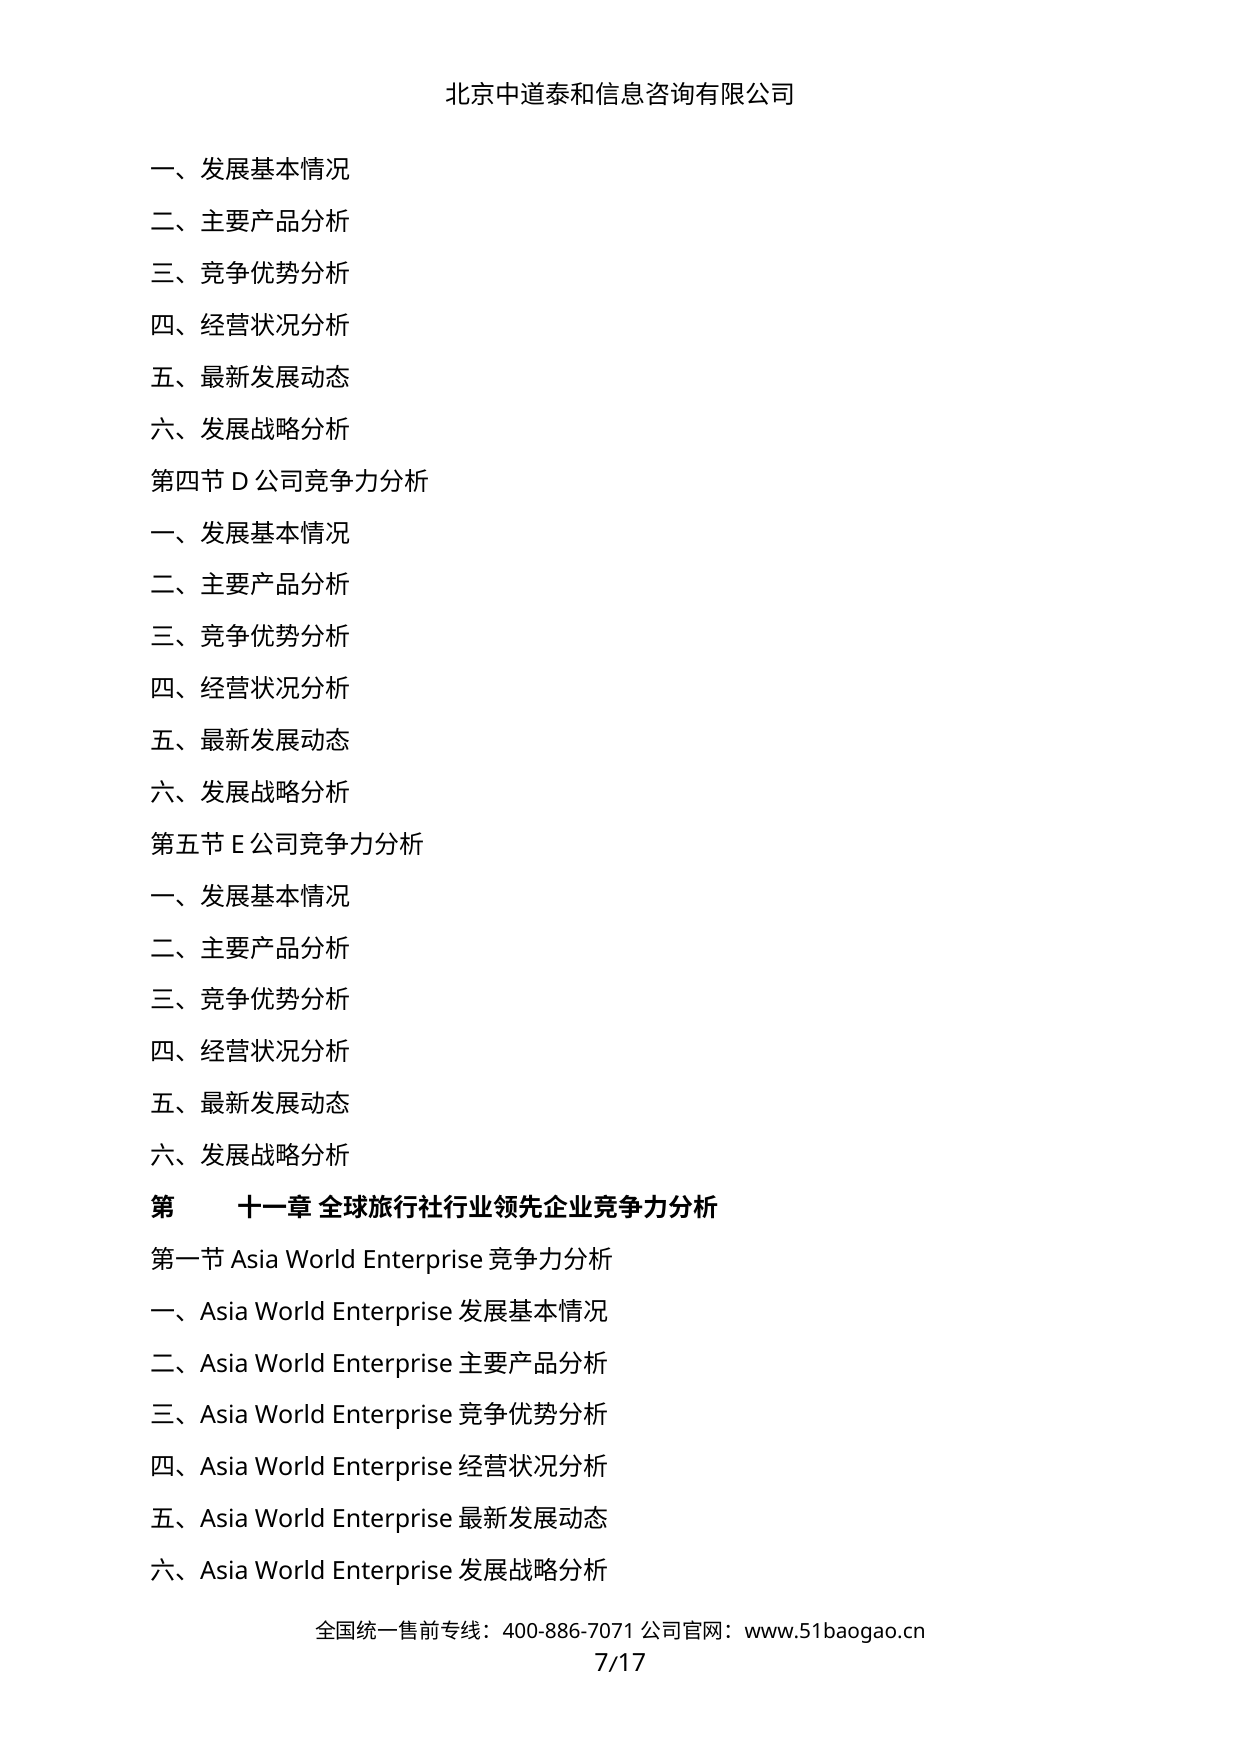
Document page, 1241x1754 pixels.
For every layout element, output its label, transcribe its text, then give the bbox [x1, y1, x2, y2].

text 二、主要产品分析 [150, 202, 1090, 238]
text 六、Asia World Enterprise发展战略分析 [150, 1551, 1090, 1587]
text 三、竞争优势分析 [150, 980, 1090, 1016]
text 四、经营状况分析 [150, 306, 1090, 342]
text 六、发展战略分析 [150, 409, 1090, 446]
text 一、发展基本情况 [150, 150, 1090, 186]
text 第 十一章 全球旅行社行业领先企业竞争力分析 [150, 1187, 1090, 1224]
text 一、发展基本情况 [150, 876, 1090, 912]
text 五、最新发展动态 [150, 721, 1090, 757]
text 第一节 Asia World Enterprise竞争力分析 [150, 1239, 1090, 1276]
text 二、Asia World Enterprise主要产品分析 [150, 1343, 1090, 1379]
text 三、Asia World Enterprise竞争优势分析 [150, 1395, 1090, 1431]
text 第四节 D公司竞争力分析 [150, 461, 1090, 497]
text 四、经营状况分析 [150, 1032, 1090, 1068]
text 五、Asia World Enterprise最新发展动态 [150, 1499, 1090, 1535]
text 二、主要产品分析 [150, 928, 1090, 964]
text 五、最新发展动态 [150, 1084, 1090, 1120]
text 三、竞争优势分析 [150, 254, 1090, 290]
text 六、发展战略分析 [150, 772, 1090, 809]
text 一、发展基本情况 [150, 513, 1090, 549]
text 六、发展战略分析 [150, 1136, 1090, 1172]
text 四、经营状况分析 [150, 669, 1090, 705]
text 三、竞争优势分析 [150, 617, 1090, 653]
text 第五节 E公司竞争力分析 [150, 824, 1090, 861]
text 二、主要产品分析 [150, 565, 1090, 601]
text 五、最新发展动态 [150, 357, 1090, 394]
text 一、Asia World Enterprise发展基本情况 [150, 1291, 1090, 1327]
text 四、Asia World Enterprise经营状况分析 [150, 1447, 1090, 1483]
